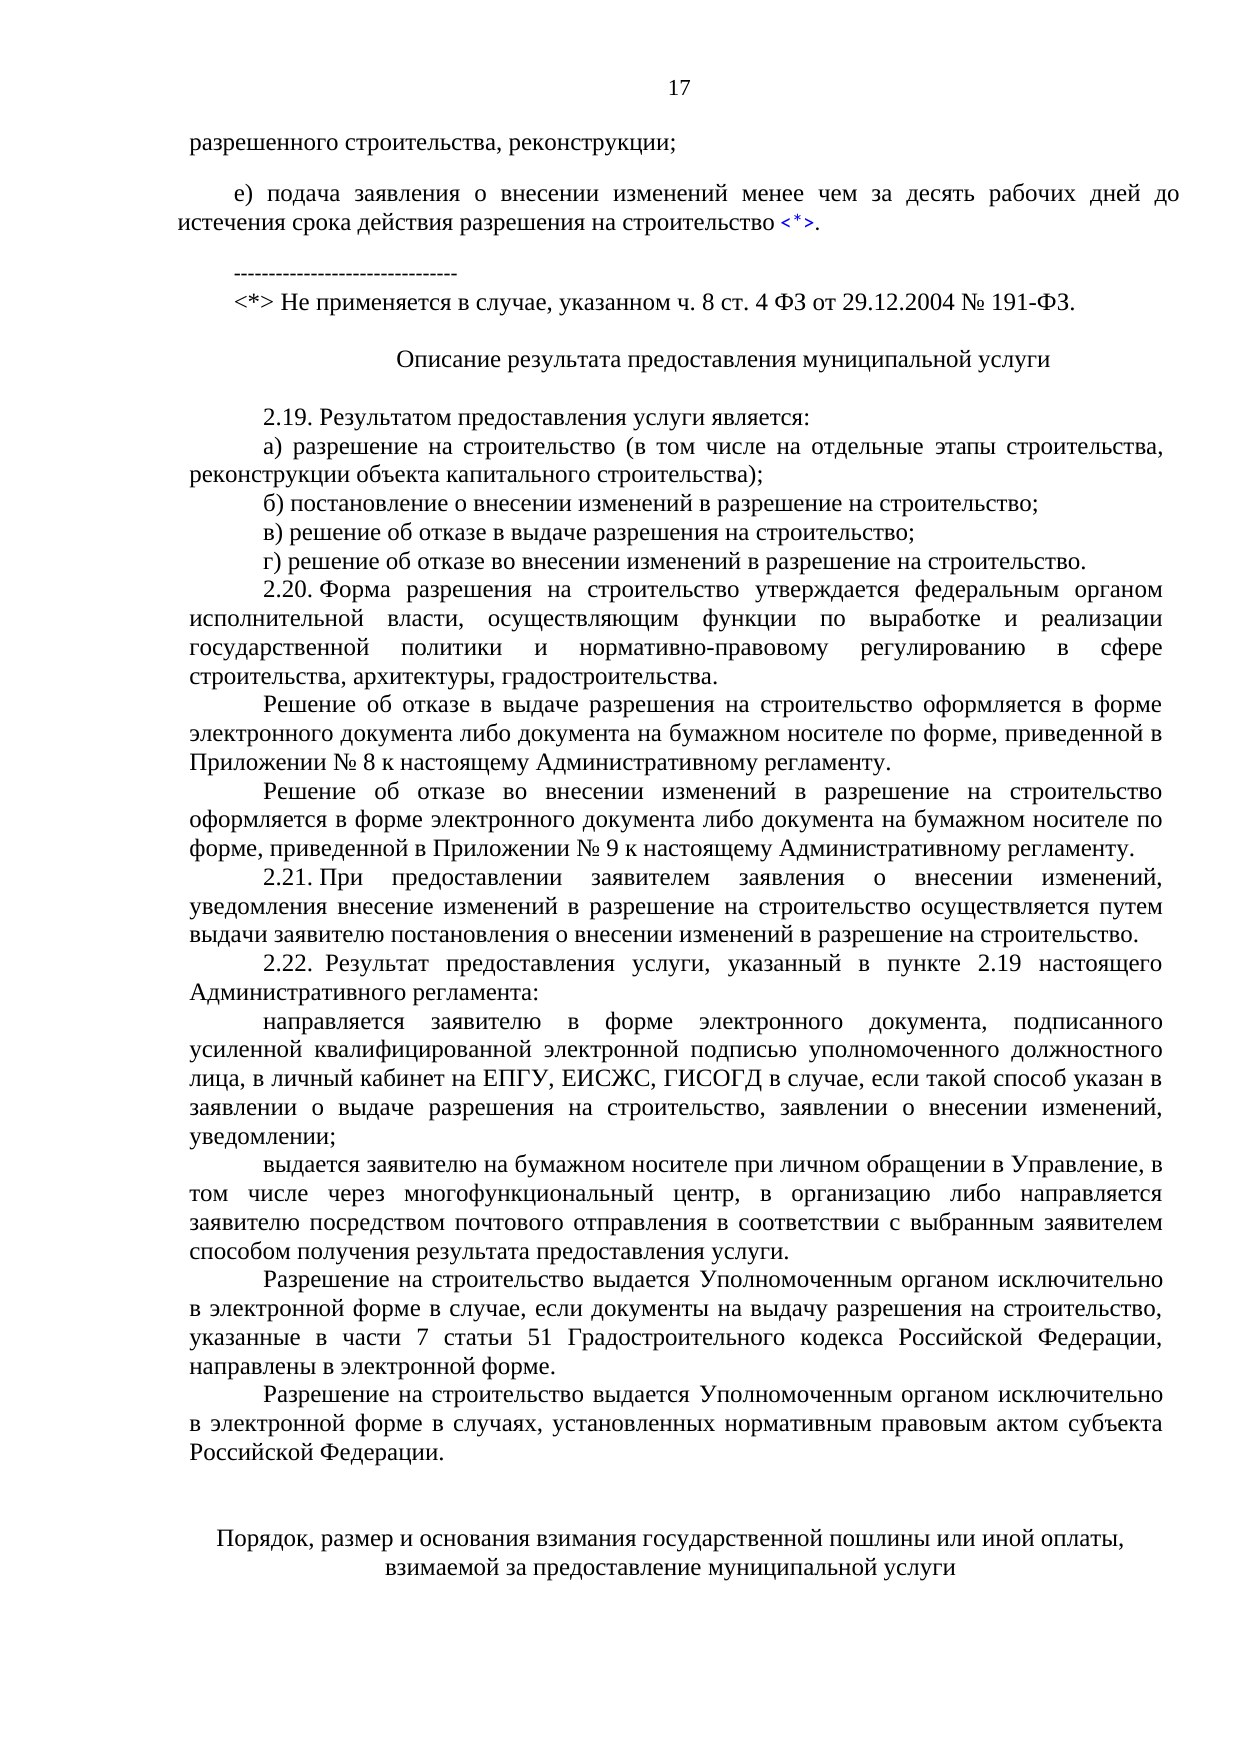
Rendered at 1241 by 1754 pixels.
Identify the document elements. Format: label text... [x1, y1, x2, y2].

text Разрешение на строительство выдается Уполномоченным органом исключительно в электронной форме в случае, если документы на выдачу разрешения на строительство, указанные в части 7 статьи 51 Градостроительного кодекса Российской Федерации, направлены в электронной форме. [189, 1264, 1163, 1379]
text Порядок, размер и основания взимания государственной пошлины или иной оплаты, взимаемой за предоставление муниципальной услуги [177, 1523, 1163, 1581]
text Решение об отказе в выдаче разрешения на строительство оформляется в форме электронного документа либо документа на бумажном носителе по форме, приведенной в Приложении № 8 к настоящему Административному регламенту. [189, 689, 1163, 776]
text 2.20. Форма разрешения на строительство утверждается федеральным органом исполнительной власти, осуществляющим функции по выработке и реализации государственной политики и нормативно-правовому регулированию в сфере строительства, архитектуры, градостроительства. [189, 574, 1163, 689]
text Решение об отказе во внесении изменений в разрешение на строительство оформляется в форме электронного документа либо документа на бумажном носителе по форме, приведенной в Приложении № 9 к настоящему Административному регламенту. [189, 776, 1163, 862]
text е) подача заявления о внесении изменений менее чем за десять рабочих дней до истечения срока действия разрешения на строительство <*>. [177, 178, 1181, 236]
text б) постановление о внесении изменений в разрешение на строительство; [189, 488, 1163, 517]
text в) решение об отказе в выдаче разрешения на строительство; [263, 517, 1163, 546]
subtitle Описание результата предоставления муниципальной услуги [194, 344, 1051, 373]
text 2.21. При предоставлении заявителем заявления о внесении изменений, уведомления внесение изменений в разрешение на строительство осуществляется путем выдачи заявителю постановления о внесении изменений в разрешение на строительство. [189, 862, 1163, 948]
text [189, 127, 1163, 155]
text -------------------------------- [177, 259, 1181, 287]
text 2.22. Результат предоставления услуги, указанный в пункте 2.19 настоящего Административного регламента: [189, 948, 1163, 1006]
text 2.19. Результатом предоставления услуги является: [189, 402, 1163, 431]
text г) решение об отказе во внесении изменений в разрешение на строительство. [263, 546, 1163, 574]
text а) разрешение на строительство (в том числе на отдельные этапы строительства, реконструкции объекта капитального строительства); [189, 431, 1163, 488]
text <*> Не применяется в случае, указанном ч. 8 ст. 4 ФЗ от 29.12.2004 № 191-ФЗ. [177, 287, 1181, 316]
text Разрешение на строительство выдается Уполномоченным органом исключительно в электронной форме в случаях, установленных нормативным правовым актом субъекта Российской Федерации. [189, 1379, 1163, 1466]
text направляется заявителю в форме электронного документа, подписанного усиленной квалифицированной электронной подписью уполномоченного должностного лица, в личный кабинет на ЕПГУ, ЕИСЖС, ГИСОГД в случае, если такой способ указан в заявлении о выдаче разрешения на строительство, заявлении о внесении изменений, уведомлении; [189, 1006, 1163, 1149]
text выдается заявителю на бумажном носителе при личном обращении в Управление, в том числе через многофункциональный центр, в организацию либо направляется заявителю посредством почтового отправления в соответствии с выбранным заявителем способом получения результата предоставления услуги. [189, 1149, 1163, 1264]
